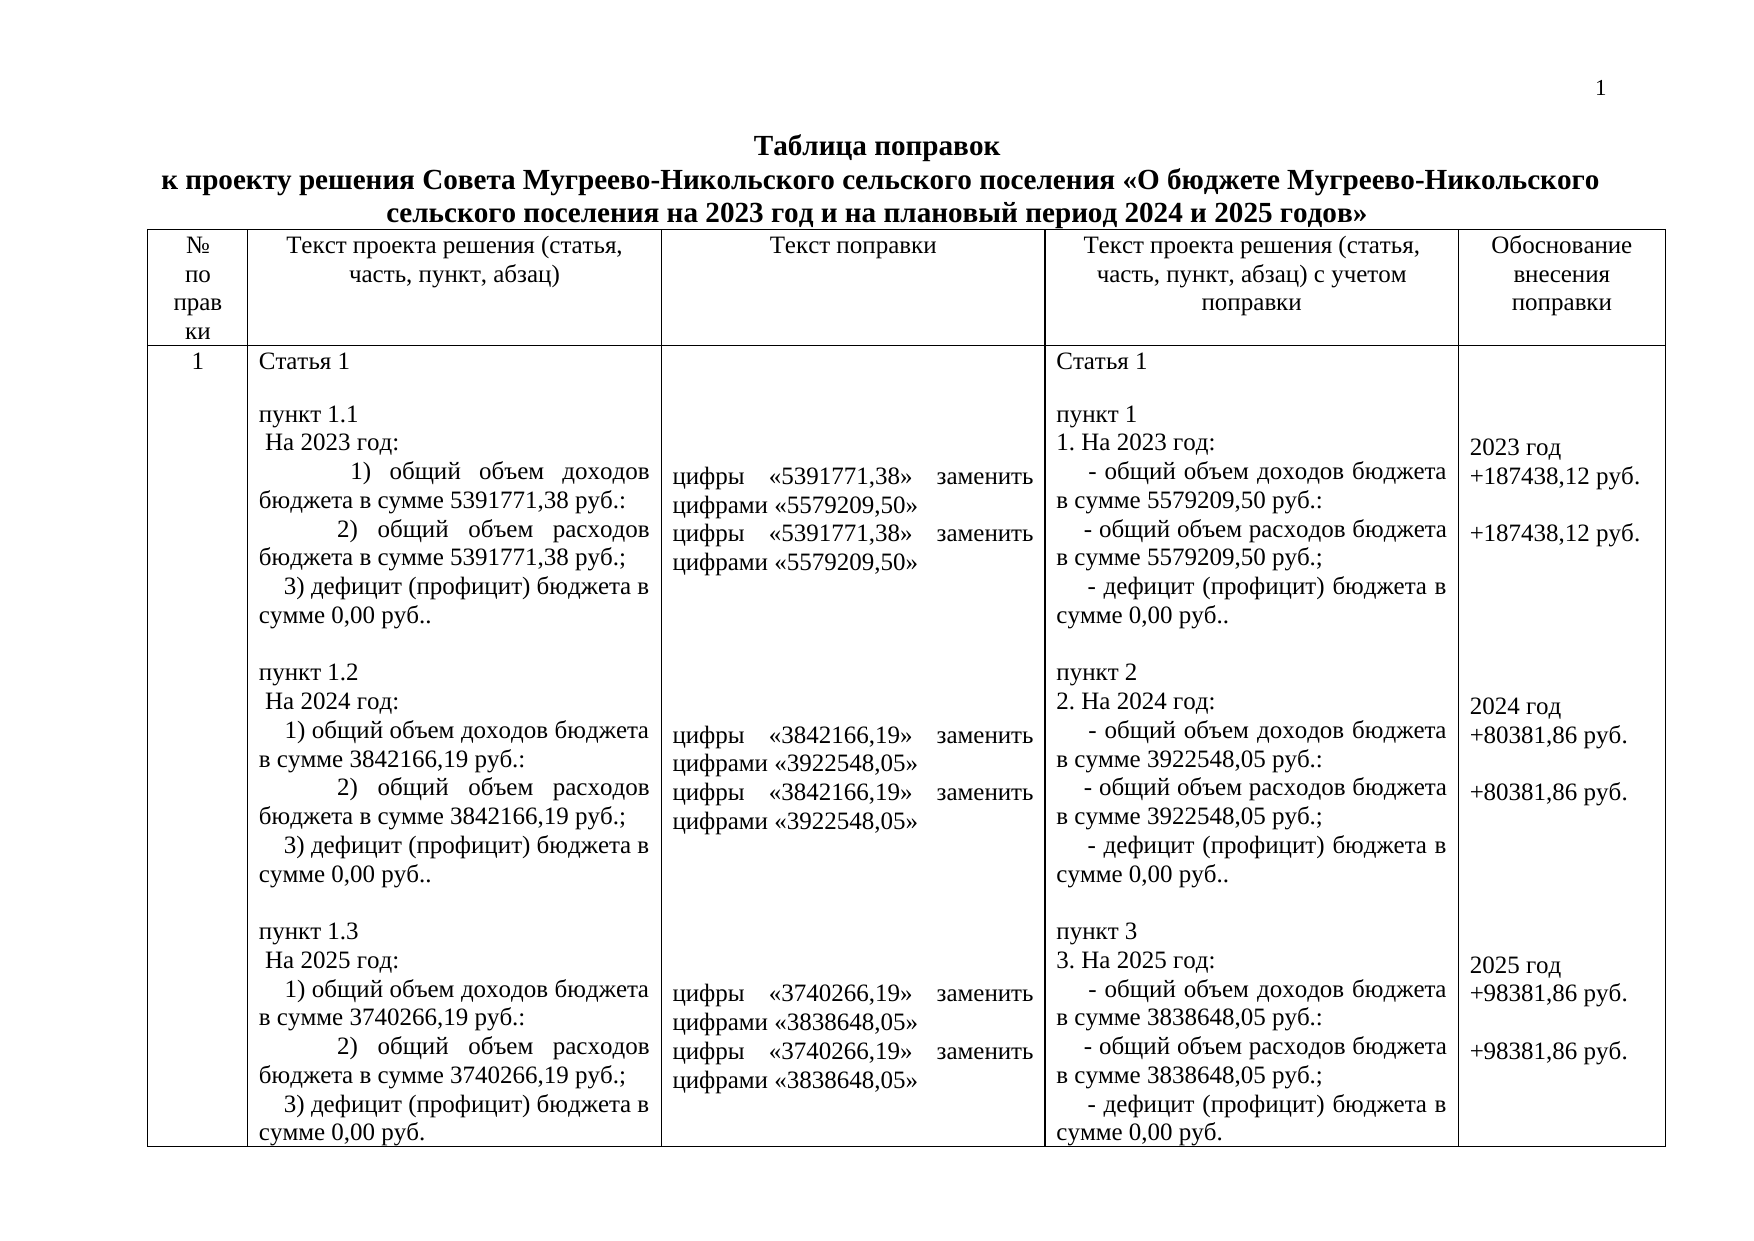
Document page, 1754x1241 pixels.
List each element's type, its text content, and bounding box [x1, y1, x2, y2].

table_header Текст проекта решения (статья, часть, пункт, абзац) [248, 230, 661, 345]
table_header Текст проекта решения (статья, часть, пункт, абзац) с учетом поправки [1046, 230, 1458, 345]
table_cell цифры «5391771,38» заменить цифрами «5579209,50» цифры «5391771,38» заменить цифрами «5579209,50» цифры «3842166,19» заменить цифрами «3922548,05» цифры «3842166,19» заменить цифрами «3922548,05» цифры «3740266,19» заменить цифрами «3838648,05» цифры «3740266,19» заменить цифрами «3838648,05» [662, 346, 1044, 1146]
table_cell 1 [148, 346, 247, 1146]
text Таблица поправок к проекту решения Совета Мугреево-Никольского сельского поселения «О бюджете Мугреево-Никольского сельского поселения на 2023 год и на плановый период 2024 и 2025 годов» [148, 128, 1606, 229]
table_header Обоснование внесения поправки [1459, 230, 1665, 345]
table_cell Статья 1 пункт 1 1. На 2023 год: - общий объем доходов бюджета в сумме 5579209,50 руб.: - общий объем расходов бюджета в сумме 5579209,50 руб.; - дефицит (профицит) бюджета в сумме 0,00 руб.. пункт 2 2. На 2024 год: - общий объем доходов бюджета в сумме 3922548,05 руб.: - общий объем расходов бюджета в сумме 3922548,05 руб.; - дефицит (профицит) бюджета в сумме 0,00 руб.. пункт 3 3. На 2025 год: - общий объем доходов бюджета в сумме 3838648,05 руб.: - общий объем расходов бюджета в сумме 3838648,05 руб.; - дефицит (профицит) бюджета в сумме 0,00 руб. [1046, 346, 1458, 1146]
table_cell 2023 год +187438,12 руб. +187438,12 руб. 2024 год +80381,86 руб. +80381,86 руб. 2025 год +98381,86 руб. +98381,86 руб. [1459, 346, 1665, 1146]
table_header Текст поправки [662, 230, 1044, 345]
table_cell Статья 1 пункт 1.1 На 2023 год: 1) общий объем доходов бюджета в сумме 5391771,38 руб.: 2) общий объем расходов бюджета в сумме 5391771,38 руб.; 3) дефицит (профицит) бюджета в сумме 0,00 руб.. пункт 1.2 На 2024 год: 1) общий объем доходов бюджета в сумме 3842166,19 руб.: 2) общий объем расходов бюджета в сумме 3842166,19 руб.; 3) дефицит (профицит) бюджета в сумме 0,00 руб.. пункт 1.3 На 2025 год: 1) общий объем доходов бюджета в сумме 3740266,19 руб.: 2) общий объем расходов бюджета в сумме 3740266,19 руб.; 3) дефицит (профицит) бюджета в сумме 0,00 руб. [248, 346, 661, 1146]
table_header № по прав ки [148, 230, 247, 345]
